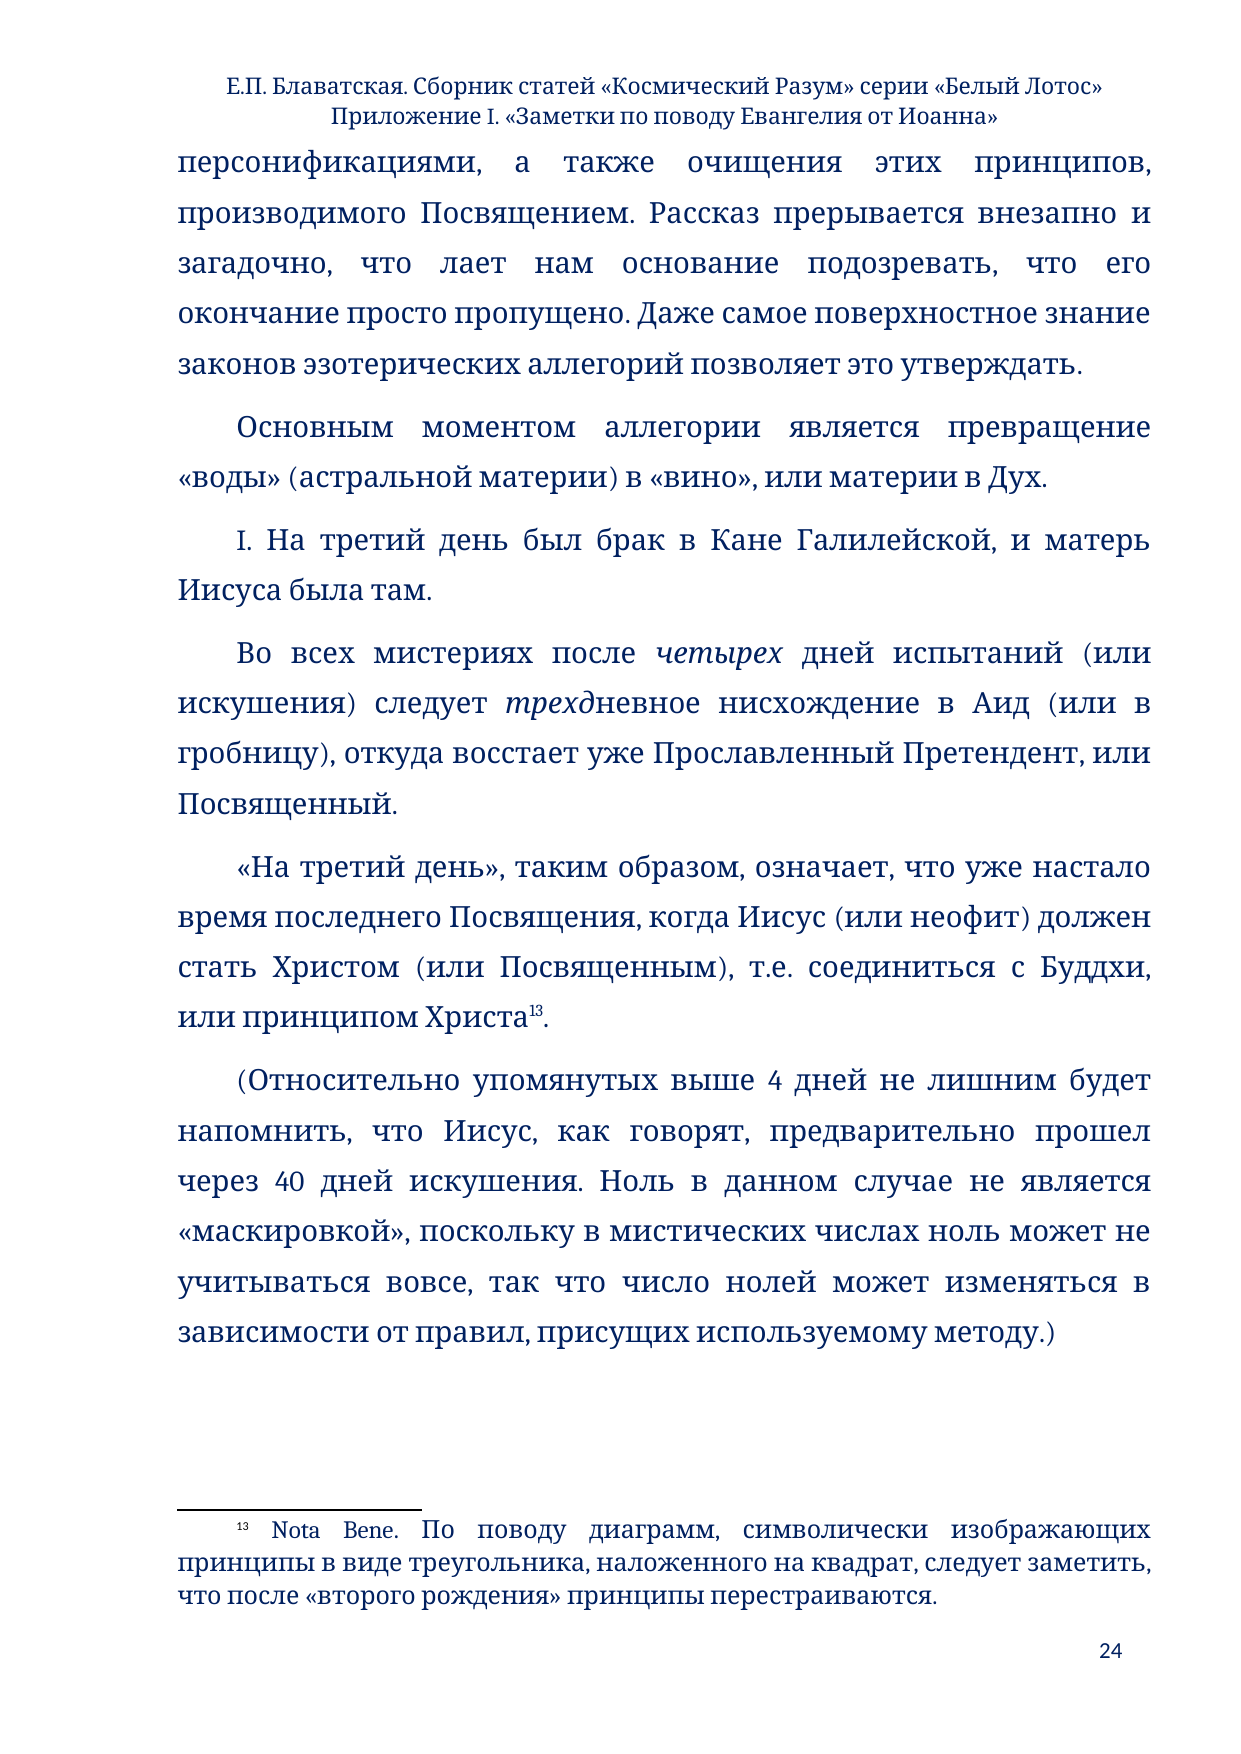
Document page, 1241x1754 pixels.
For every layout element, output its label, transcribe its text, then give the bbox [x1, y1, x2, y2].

text Основным моментом аллегории является превращение «воды» (астральной материи) в «вино», или материи в Дух. [177, 411, 1152, 494]
text I. На третий день был брак в Кане Галилейской, и матерь Иисуса была там. [177, 524, 1152, 608]
text «На третий день», таким образом, означает, что уже настало время последнего Посвящения, когда Иисус (или неофит) должен стать Христом (или Посвященным), т.е. соединиться с Буддхи, или принципом Христа. [177, 851, 1152, 1035]
text (Относительно упомянутых выше 4 дней не лишним будет напомнить, что Иисус, как говорят, предварительно прошел через 40 дней искушения. Ноль в данном случае не является «маскировкой», поскольку в мистических числах ноль может не учитываться вовсе, так что число нолей может изменяться в зависимости от правил, присущих используемому методу.) [177, 1064, 1152, 1349]
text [177, 147, 1152, 381]
text Во всех мистериях после четырех дней испытаний (или искушения) следует трехдневное нисхождение в Аид (или в гробницу), откуда восстает уже Прославленный Претендент, или Посвященный. [177, 637, 1152, 821]
